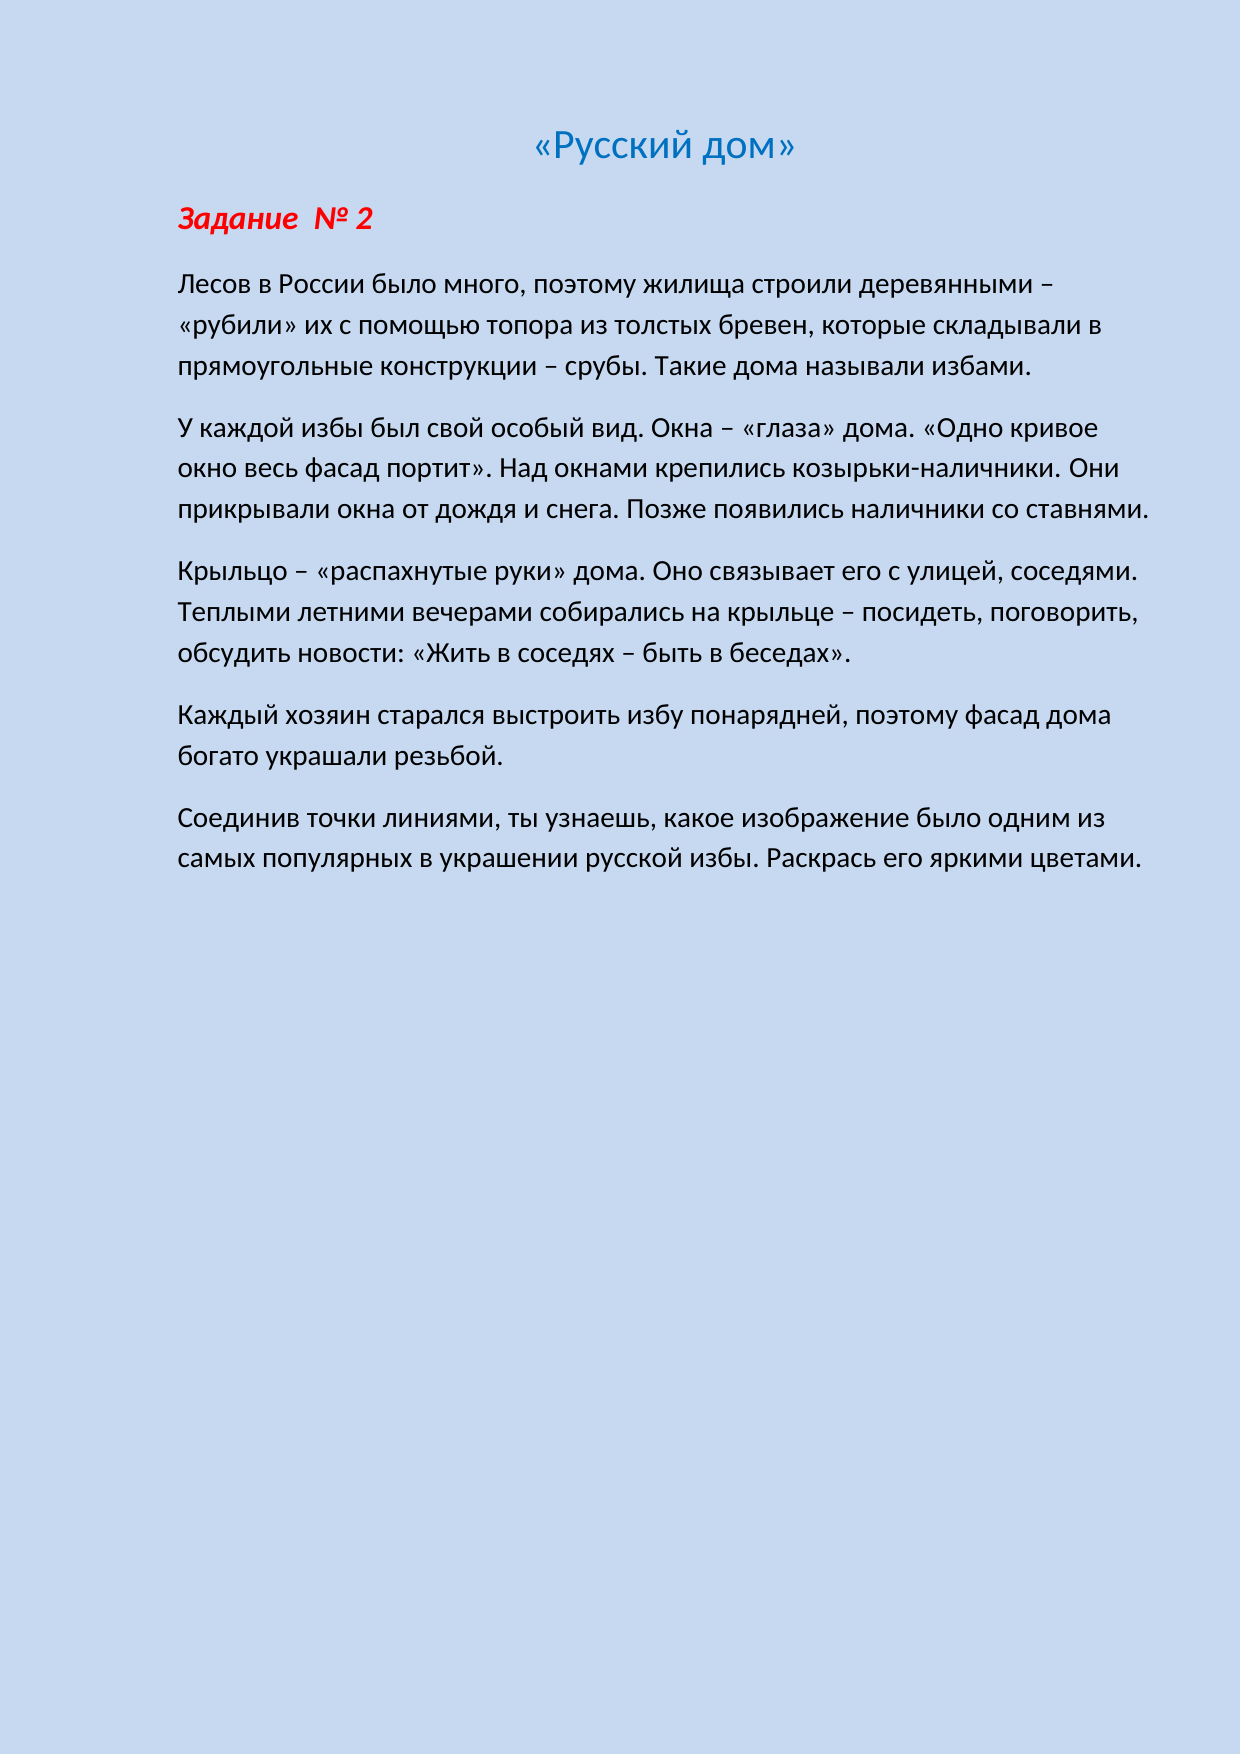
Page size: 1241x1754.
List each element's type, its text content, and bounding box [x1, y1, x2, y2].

text Крыльцо – «распахнутые руки» дома. Оно связывает его с улицей, соседями. Теплыми летними вечерами собирались на крыльце – посидеть, поговорить, обсудить новости: «Жить в соседях – быть в беседах». [177, 552, 1152, 670]
text Задание № 2 [177, 197, 1152, 238]
text «Русский дом» [177, 118, 1152, 169]
text У каждой избы был свой особый вид. Окна – «глаза» дома. «Одно кривое окно весь фасад портит». Над окнами крепились козырьки-наличники. Они прикрывали окна от дождя и снега. Позже появились наличники со ставнями. [177, 409, 1152, 526]
text Соединив точки линиями, ты узнаешь, какое изображение было одним из самых популярных в украшении русской избы. Раскрась его яркими цветами. [177, 799, 1152, 875]
text Лесов в России было много, поэтому жилища строили деревянными – «рубили» их с помощью топора из толстых бревен, которые складывали в прямоугольные конструкции – срубы. Такие дома называли избами. [177, 265, 1152, 382]
text Каждый хозяин старался выстроить избу понарядней, поэтому фасад дома богато украшали резьбой. [177, 696, 1152, 772]
